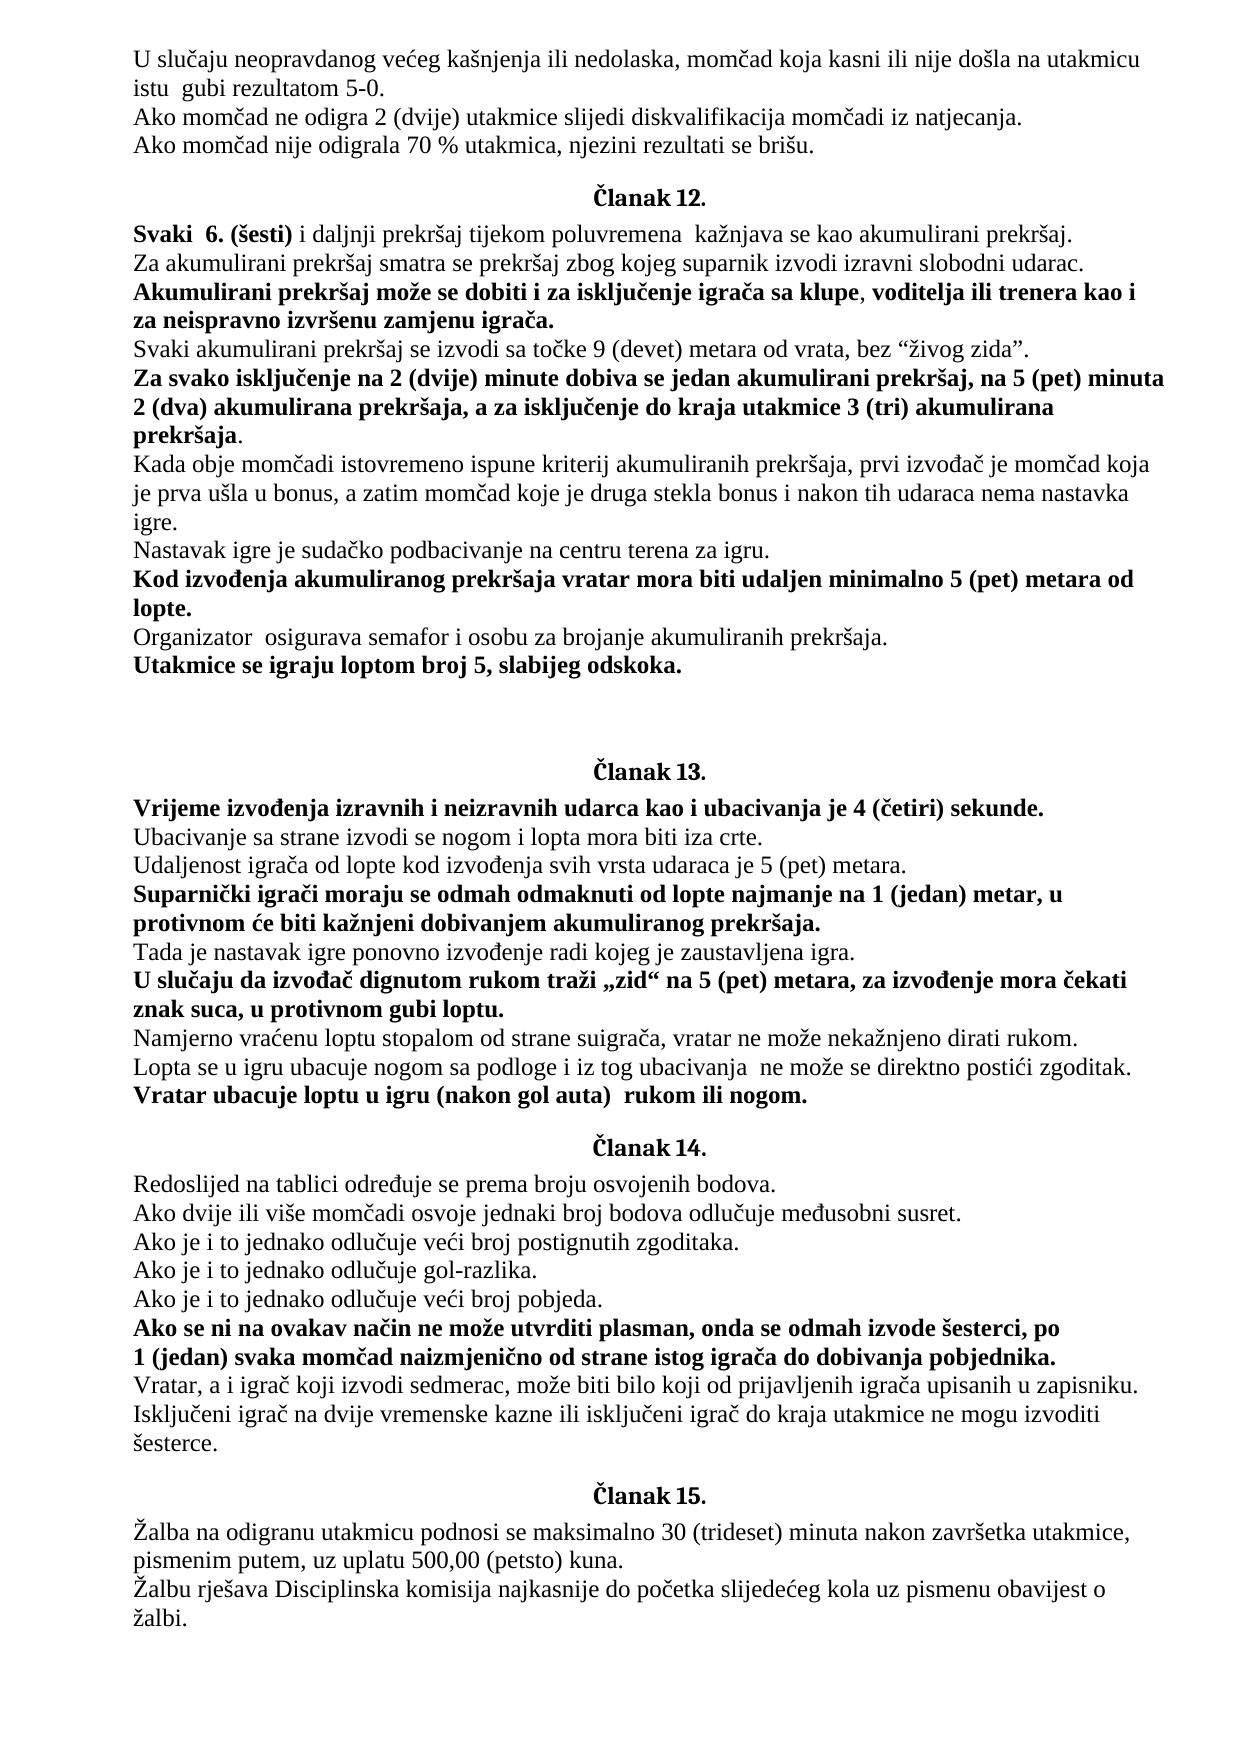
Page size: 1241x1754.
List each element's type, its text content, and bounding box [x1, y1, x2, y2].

text Svaki akumulirani prekršaj se izvodi sa točke 9 (devet) metara od vrata, bez “živog zida”. [133, 334, 1167, 363]
text Svaki 6. (šesti) i daljnji prekršaj tijekom poluvremena kažnjava se kao akumulirani prekršaj. [133, 219, 1167, 248]
text Utakmice se igraju loptom broj 5, slabijeg odskoka. [133, 651, 1167, 679]
text Vrijeme izvođenja izravnih i neizravnih udarca kao i ubacivanja je 4 (četiri) sekunde. [133, 793, 1167, 822]
text Za akumulirani prekršaj smatra se prekršaj zbog kojeg suparnik izvodi izravni slobodni udarac. [133, 248, 1167, 277]
text Za svako isključenje na 2 (dvije) minute dobiva se jedan akumulirani prekršaj, na 5 (pet) minuta 2 (dva) akumulirana prekršaja, a za isključenje do kraja utakmice 3 (tri) akumulirana prekršaja. [133, 363, 1167, 449]
title Članak 14. [133, 1134, 1167, 1163]
title Članak 15. [133, 1482, 1167, 1511]
text Ako je i to jednako odlučuje veći broj postignutih zgoditaka. [133, 1227, 1167, 1256]
text Kada obje momčadi istovremeno ispune kriterij akumuliranih prekršaja, prvi izvođač je momčad koja je prva ušla u bonus, a zatim momčad koje je druga stekla bonus i nakon tih udaraca nema nastavka igre. [133, 449, 1167, 536]
text Lopta se u igru ubacuje nogom sa podloge i iz tog ubacivanja ne može se direktno postići zgoditak. [133, 1052, 1167, 1081]
text Ako momčad nije odigrala 70 % utakmica, njezini rezultati se brišu. [133, 131, 1167, 159]
text Žalbu rješava Disciplinska komisija najkasnije do početka slijedećeg kola uz pismenu obavijest o žalbi. [133, 1574, 1167, 1632]
text Organizator osigurava semafor i osobu za brojanje akumuliranih prekršaja. [133, 622, 1167, 651]
text Ako je i to jednako odlučuje gol-razlika. [133, 1256, 1167, 1284]
text Redoslijed na tablici određuje se prema broju osvojenih bodova. [133, 1169, 1167, 1198]
text Ako momčad ne odigra 2 (dvije) utakmice slijedi diskvalifikacija momčadi iz natjecanja. [133, 102, 1167, 131]
text Ako se ni na ovakav način ne može utvrditi plasman, onda se odmah izvode šesterci, po [133, 1313, 1167, 1342]
text Ubacivanje sa strane izvodi se nogom i lopta mora biti iza crte. [133, 822, 1167, 851]
text Žalba na odigranu utakmicu podnosi se maksimalno 30 (trideset) minuta nakon završetka utakmice, pismenim putem, uz uplatu 500,00 (petsto) kuna. [133, 1517, 1167, 1574]
text Vratar, a i igrač koji izvodi sedmerac, može biti bilo koji od prijavljenih igrača upisanih u zapisniku. [133, 1371, 1167, 1399]
text Ako dvije ili više momčadi osvoje jednaki broj bodova odlučuje međusobni susret. [133, 1198, 1167, 1227]
text Udaljenost igrača od lopte kod izvođenja svih vrsta udaraca je 5 (pet) metara. [133, 851, 1167, 879]
text Suparnički igrači moraju se odmah odmaknuti od lopte najmanje na 1 (jedan) metar, u protivnom će biti kažnjeni dobivanjem akumuliranog prekršaja. [133, 879, 1167, 937]
text Namjerno vraćenu loptu stopalom od strane suigrača, vratar ne može nekažnjeno dirati rukom. [133, 1023, 1167, 1052]
text Vratar ubacuje loptu u igru (nakon gol auta) rukom ili nogom. [133, 1081, 1167, 1109]
text U slučaju neopravdanog većeg kašnjenja ili nedolaska, momčad koja kasni ili nije došla na utakmicu istu gubi rezultatom 5-0. [133, 44, 1167, 102]
text U slučaju da izvođač dignutom rukom traži „zid“ na 5 (pet) metara, za izvođenje mora čekati znak suca, u protivnom gubi loptu. [133, 966, 1167, 1023]
text Kod izvođenja akumuliranog prekršaja vratar mora biti udaljen minimalno 5 (pet) metara od lopte. [133, 564, 1167, 622]
text Ako je i to jednako odlučuje veći broj pobjeda. [133, 1284, 1167, 1313]
text Isključeni igrač na dvije vremenske kazne ili isključeni igrač do kraja utakmice ne mogu izvoditi šesterce. [133, 1399, 1167, 1457]
text Nastavak igre je sudačko podbacivanje na centru terena za igru. [133, 536, 1167, 564]
text Akumulirani prekršaj može se dobiti i za isključenje igrača sa klupe, voditelja ili trenera kao i za neispravno izvršenu zamjenu igrača. [133, 277, 1167, 334]
title Članak 13. [133, 758, 1167, 787]
text 1 (jedan) svaka momčad naizmjenično od strane istog igrača do dobivanja pobjednika. [133, 1342, 1167, 1371]
text Tada je nastavak igre ponovno izvođenje radi kojeg je zaustavljena igra. [133, 937, 1167, 966]
title Članak 12. [133, 184, 1167, 213]
